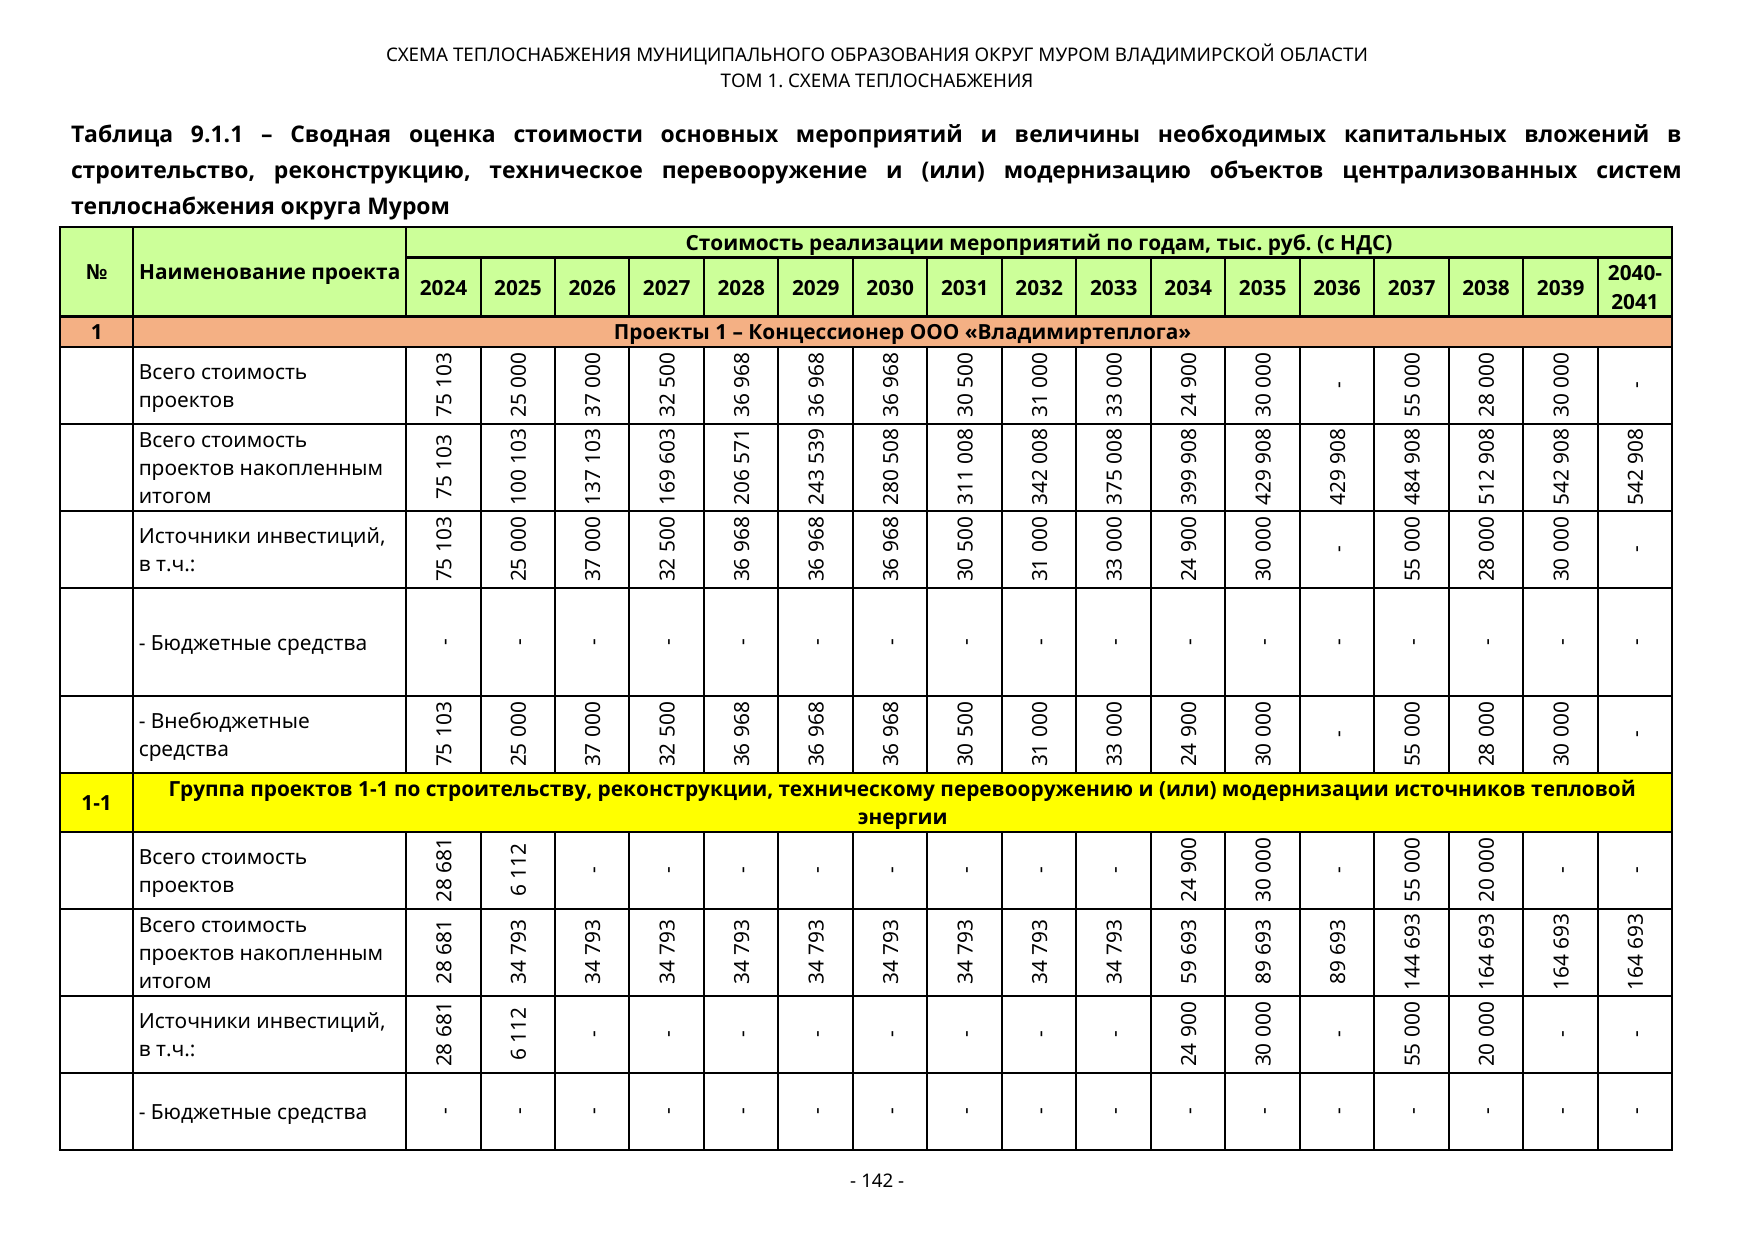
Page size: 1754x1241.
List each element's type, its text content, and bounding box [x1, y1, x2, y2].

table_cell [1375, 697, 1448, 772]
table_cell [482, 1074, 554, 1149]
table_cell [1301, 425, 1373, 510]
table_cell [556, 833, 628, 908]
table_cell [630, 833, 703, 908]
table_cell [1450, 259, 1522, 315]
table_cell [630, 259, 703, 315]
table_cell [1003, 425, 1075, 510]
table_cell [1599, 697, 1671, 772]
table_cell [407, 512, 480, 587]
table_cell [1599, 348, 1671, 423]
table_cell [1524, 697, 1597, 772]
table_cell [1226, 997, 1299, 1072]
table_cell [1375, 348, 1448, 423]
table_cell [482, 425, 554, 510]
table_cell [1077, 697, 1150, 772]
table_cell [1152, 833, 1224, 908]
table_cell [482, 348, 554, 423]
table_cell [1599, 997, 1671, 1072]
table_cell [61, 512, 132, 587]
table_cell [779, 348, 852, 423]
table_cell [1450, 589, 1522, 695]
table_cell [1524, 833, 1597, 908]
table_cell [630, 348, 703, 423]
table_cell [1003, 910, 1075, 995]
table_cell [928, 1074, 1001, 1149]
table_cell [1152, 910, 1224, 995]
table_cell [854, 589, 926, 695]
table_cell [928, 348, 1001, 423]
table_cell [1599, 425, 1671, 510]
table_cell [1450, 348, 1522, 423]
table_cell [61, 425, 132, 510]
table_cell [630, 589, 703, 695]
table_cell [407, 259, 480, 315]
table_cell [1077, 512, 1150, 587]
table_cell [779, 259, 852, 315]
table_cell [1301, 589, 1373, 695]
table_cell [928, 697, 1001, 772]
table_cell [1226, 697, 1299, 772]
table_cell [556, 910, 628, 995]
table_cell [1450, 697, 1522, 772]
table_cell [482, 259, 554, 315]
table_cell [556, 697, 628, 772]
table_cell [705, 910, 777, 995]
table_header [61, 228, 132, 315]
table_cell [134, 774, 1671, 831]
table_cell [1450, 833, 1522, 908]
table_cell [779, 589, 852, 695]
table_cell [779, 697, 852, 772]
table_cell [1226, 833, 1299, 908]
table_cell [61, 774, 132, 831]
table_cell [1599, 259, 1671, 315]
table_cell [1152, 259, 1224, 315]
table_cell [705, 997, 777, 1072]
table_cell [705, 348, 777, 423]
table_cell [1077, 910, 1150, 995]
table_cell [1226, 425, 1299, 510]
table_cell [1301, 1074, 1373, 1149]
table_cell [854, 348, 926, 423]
text Таблица 9.1.1 – Сводная оценка стоимости основных мероприятий и величины необходимых капитальных вложений в строительство, реконструкцию, техническое перевооружение и (или) модернизацию объектов централизованных систем теплоснабжения округа Муром [71, 118, 1683, 221]
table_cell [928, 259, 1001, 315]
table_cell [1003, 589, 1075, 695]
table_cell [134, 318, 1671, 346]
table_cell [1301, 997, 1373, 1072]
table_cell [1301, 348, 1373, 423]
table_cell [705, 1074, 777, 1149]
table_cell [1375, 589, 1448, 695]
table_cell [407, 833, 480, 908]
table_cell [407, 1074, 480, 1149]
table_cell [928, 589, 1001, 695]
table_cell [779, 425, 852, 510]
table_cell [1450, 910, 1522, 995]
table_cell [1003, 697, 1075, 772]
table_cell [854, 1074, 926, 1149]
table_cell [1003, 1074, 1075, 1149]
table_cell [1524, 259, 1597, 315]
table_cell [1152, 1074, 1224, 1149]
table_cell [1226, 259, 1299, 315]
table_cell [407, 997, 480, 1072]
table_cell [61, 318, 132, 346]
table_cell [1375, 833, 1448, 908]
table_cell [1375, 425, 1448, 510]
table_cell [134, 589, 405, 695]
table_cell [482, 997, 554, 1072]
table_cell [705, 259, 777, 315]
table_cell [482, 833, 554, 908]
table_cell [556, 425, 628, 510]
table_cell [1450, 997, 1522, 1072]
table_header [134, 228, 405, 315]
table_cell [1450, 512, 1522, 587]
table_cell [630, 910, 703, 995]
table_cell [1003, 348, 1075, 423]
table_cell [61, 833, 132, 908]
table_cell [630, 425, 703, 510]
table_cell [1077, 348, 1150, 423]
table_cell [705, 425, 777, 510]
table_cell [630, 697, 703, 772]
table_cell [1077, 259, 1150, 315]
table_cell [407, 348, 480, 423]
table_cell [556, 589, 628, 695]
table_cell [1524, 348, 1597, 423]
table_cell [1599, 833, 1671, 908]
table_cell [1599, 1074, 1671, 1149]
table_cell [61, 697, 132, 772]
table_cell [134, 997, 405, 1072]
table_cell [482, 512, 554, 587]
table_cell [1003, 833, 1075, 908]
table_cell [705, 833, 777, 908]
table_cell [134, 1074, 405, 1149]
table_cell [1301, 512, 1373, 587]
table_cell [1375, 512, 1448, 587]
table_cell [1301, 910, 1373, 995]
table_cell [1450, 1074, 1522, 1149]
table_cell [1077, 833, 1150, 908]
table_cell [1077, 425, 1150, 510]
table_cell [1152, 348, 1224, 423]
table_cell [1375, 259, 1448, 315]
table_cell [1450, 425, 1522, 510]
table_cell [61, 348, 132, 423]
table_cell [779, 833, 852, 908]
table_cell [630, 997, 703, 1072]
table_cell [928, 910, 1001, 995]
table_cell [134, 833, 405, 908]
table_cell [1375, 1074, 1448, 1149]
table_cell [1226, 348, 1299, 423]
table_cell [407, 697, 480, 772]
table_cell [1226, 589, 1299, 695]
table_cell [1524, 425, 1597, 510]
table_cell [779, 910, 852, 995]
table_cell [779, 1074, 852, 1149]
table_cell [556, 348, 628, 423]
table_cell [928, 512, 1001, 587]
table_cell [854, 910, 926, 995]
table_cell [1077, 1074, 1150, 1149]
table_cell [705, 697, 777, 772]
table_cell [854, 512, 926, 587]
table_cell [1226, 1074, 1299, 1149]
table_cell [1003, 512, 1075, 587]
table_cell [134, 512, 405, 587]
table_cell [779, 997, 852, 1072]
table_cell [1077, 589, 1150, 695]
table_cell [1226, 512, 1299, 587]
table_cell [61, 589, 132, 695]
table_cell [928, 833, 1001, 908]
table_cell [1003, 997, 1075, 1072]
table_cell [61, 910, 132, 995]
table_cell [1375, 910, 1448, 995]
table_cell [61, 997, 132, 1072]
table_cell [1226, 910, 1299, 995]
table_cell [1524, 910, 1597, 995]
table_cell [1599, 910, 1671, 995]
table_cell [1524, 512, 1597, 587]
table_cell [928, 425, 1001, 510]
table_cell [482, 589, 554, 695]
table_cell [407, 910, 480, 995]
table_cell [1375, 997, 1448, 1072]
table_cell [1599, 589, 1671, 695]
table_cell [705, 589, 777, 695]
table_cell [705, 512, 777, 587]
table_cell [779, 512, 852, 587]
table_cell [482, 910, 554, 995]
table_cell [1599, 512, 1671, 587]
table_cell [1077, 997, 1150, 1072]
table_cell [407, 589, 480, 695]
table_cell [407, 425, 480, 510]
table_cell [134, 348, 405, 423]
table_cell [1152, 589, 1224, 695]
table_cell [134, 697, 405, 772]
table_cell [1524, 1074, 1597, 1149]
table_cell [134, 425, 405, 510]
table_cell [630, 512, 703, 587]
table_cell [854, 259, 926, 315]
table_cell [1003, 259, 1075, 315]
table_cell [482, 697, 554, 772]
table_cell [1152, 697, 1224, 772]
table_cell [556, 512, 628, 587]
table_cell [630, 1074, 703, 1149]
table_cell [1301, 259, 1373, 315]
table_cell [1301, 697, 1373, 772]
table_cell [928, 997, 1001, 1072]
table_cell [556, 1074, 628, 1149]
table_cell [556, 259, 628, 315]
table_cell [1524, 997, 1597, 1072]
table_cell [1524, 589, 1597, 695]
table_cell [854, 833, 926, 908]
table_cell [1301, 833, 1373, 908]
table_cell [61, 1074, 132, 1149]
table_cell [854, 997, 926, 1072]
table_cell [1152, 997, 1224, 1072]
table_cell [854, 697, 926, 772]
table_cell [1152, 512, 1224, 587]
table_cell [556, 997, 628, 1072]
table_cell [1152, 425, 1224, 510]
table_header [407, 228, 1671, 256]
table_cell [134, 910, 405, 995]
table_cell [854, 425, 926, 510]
